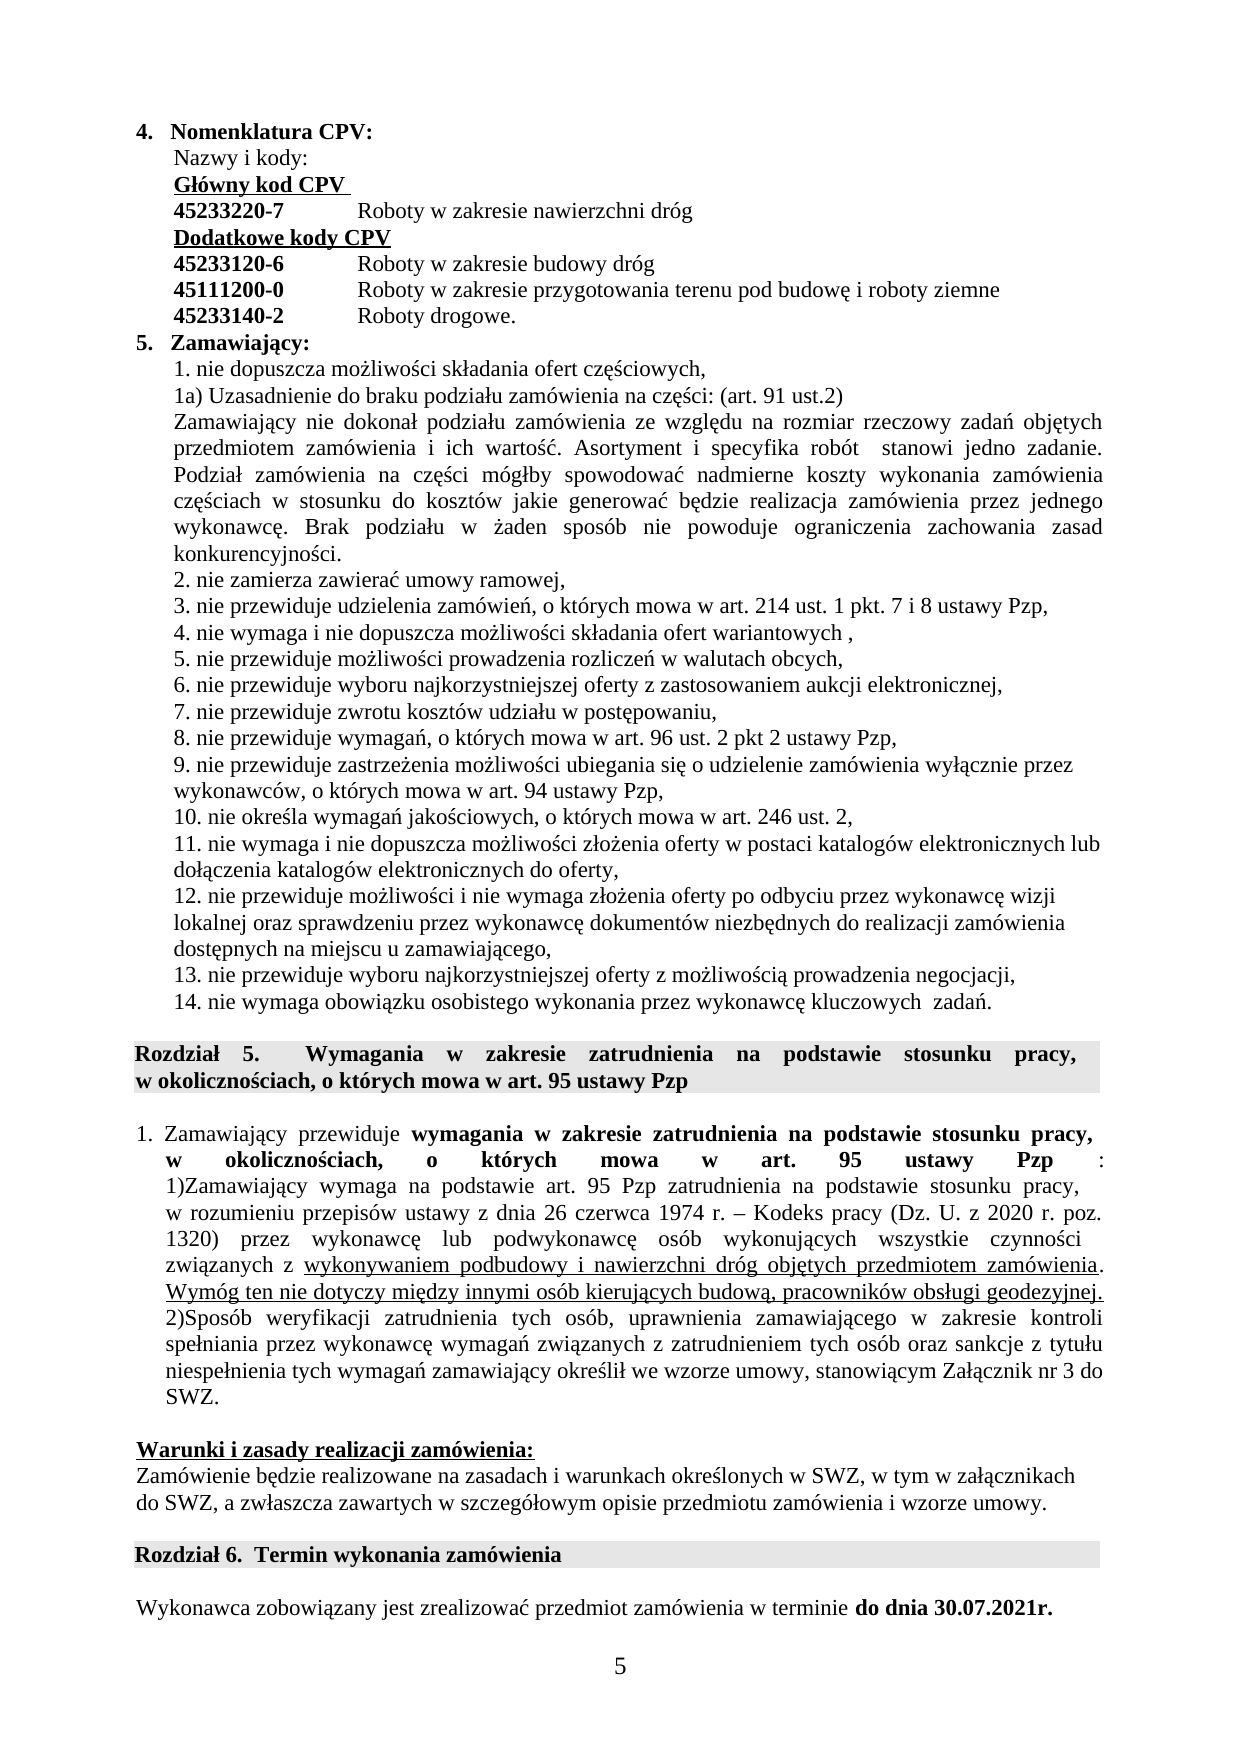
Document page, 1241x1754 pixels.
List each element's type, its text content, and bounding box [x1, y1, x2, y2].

text 9. nie przewiduje zastrzeżenia możliwości ubiegania się o udzielenie zamówienia wyłącznie przez [136, 751, 1104, 777]
text 13. nie przewiduje wyboru najkorzystniejszej oferty z możliwością prowadzenia negocjacji, [136, 961, 1104, 988]
text 45111200-0 Roboty w zakresie przygotowania terenu pod budowę i roboty ziemne [136, 276, 1104, 303]
text 10. nie określa wymagań jakościowych, o których mowa w art. 246 ust. 2, [136, 803, 1104, 830]
text Nazwy i kody: [136, 144, 1104, 171]
text Główny kod CPV [136, 171, 1104, 197]
text Rozdział 6. Termin wykonania zamówienia [134, 1541, 1100, 1568]
text 11. nie wymaga i nie dopuszcza możliwości złożenia oferty w postaci katalogów elektronicznych lub dołączenia katalogów elektronicznych do oferty, [173, 830, 1104, 882]
text 5. nie przewiduje możliwości prowadzenia rozliczeń w walutach obcych, [136, 645, 1104, 672]
text 1. Zamawiający przewiduje wymagania w zakresie zatrudnienia na podstawie stosunku pracy, w okolicznościach, o których mowa w art. 95 ustawy Pzp : 1)Zamawiający wymaga na podstawie art. 95 Pzp zatrudnienia na podstawie stosunku pracy, w rozumieniu przepisów ustawy z dnia 26 czerwca 1974 r. – Kodeks pracy (Dz. U. z 2020 r. poz. 1320) przez wykonawcę lub podwykonawcę osób wykonujących wszystkie czynności związanych z wykonywaniem podbudowy i nawierzchni dróg objętych przedmiotem zamówienia. Wymóg ten nie dotyczy między innymi osób kierujących budową, pracowników obsługi geodezyjnej. 2)Sposób weryfikacji zatrudnienia tych osób, uprawnienia zamawiającego w zakresie kontroli spełniania przez wykonawcę wymagań związanych z zatrudnieniem tych osób oraz sankcje z tytułu niespełnienia tych wymagań zamawiający określił we wzorze umowy, stanowiącym Załącznik nr 3 do SWZ. [136, 1119, 1104, 1409]
text Wykonawca zobowiązany jest zrealizować przedmiot zamówienia w terminie do dnia 30.07.2021r. [136, 1594, 1104, 1620]
text 5. Zamawiający: [136, 329, 1104, 355]
text 6. nie przewiduje wyboru najkorzystniejszej oferty z zastosowaniem aukcji elektronicznej, [136, 672, 1104, 698]
text 4. Nomenklatura CPV: [136, 118, 1104, 144]
text Rozdział 5. Wymagania w zakresie zatrudnienia na podstawie stosunku pracy, w okolicznościach, o których mowa w art. 95 ustawy Pzp [134, 1041, 1100, 1093]
text 8. nie przewiduje wymagań, o których mowa w art. 96 ust. 2 pkt 2 ustawy Pzp, [136, 724, 1104, 751]
text Warunki i zasady realizacji zamówienia: [136, 1436, 1104, 1462]
text dostępnych na miejscu u zamawiającego, [136, 935, 1104, 961]
text 1. nie dopuszcza możliwości składania ofert częściowych, [136, 355, 1104, 382]
text 45233140-2 Roboty drogowe. [136, 303, 1104, 329]
text 14. nie wymaga obowiązku osobistego wykonania przez wykonawcę kluczowych zadań. [136, 988, 1104, 1014]
text Zamawiający nie dokonał podziału zamówienia ze względu na rozmiar rzeczowy zadań objętych przedmiotem zamówienia i ich wartość. Asortyment i specyfika robót stanowi jedno zadanie. Podział zamówienia na części mógłby spowodować nadmierne koszty wykonania zamówienia częściach w stosunku do kosztów jakie generować będzie realizacja zamówienia przez jednego wykonawcę. Brak podziału w żaden sposób nie powoduje ograniczenia zachowania zasad konkurencyjności. [173, 408, 1104, 566]
text Zamówienie będzie realizowane na zasadach i warunkach określonych w SWZ, w tym w załącznikach do SWZ, a zwłaszcza zawartych w szczegółowym opisie przedmiotu zamówienia i wzorze umowy. [136, 1462, 1104, 1515]
text 7. nie przewiduje zwrotu kosztów udziału w postępowaniu, [136, 698, 1104, 724]
text wykonawców, o których mowa w art. 94 ustawy Pzp, [136, 777, 1104, 803]
text 3. nie przewiduje udzielenia zamówień, o których mowa w art. 214 ust. 1 pkt. 7 i 8 ustawy Pzp, [173, 592, 1104, 619]
text Dodatkowe kody CPV [136, 223, 1104, 250]
text 1a) Uzasadnienie do braku podziału zamówienia na części: (art. 91 ust.2) [136, 382, 1104, 408]
text lokalnej oraz sprawdzeniu przez wykonawcę dokumentów niezbędnych do realizacji zamówienia [136, 909, 1104, 935]
text 12. nie przewiduje możliwości i nie wymaga złożenia oferty po odbyciu przez wykonawcę wizji [136, 882, 1104, 909]
text 45233120-6 Roboty w zakresie budowy dróg [136, 250, 1104, 276]
text 45233220-7 Roboty w zakresie nawierzchni dróg [136, 197, 1104, 223]
text 2. nie zamierza zawierać umowy ramowej, [136, 566, 1104, 592]
text 4. nie wymaga i nie dopuszcza możliwości składania ofert wariantowych , [136, 619, 1104, 645]
